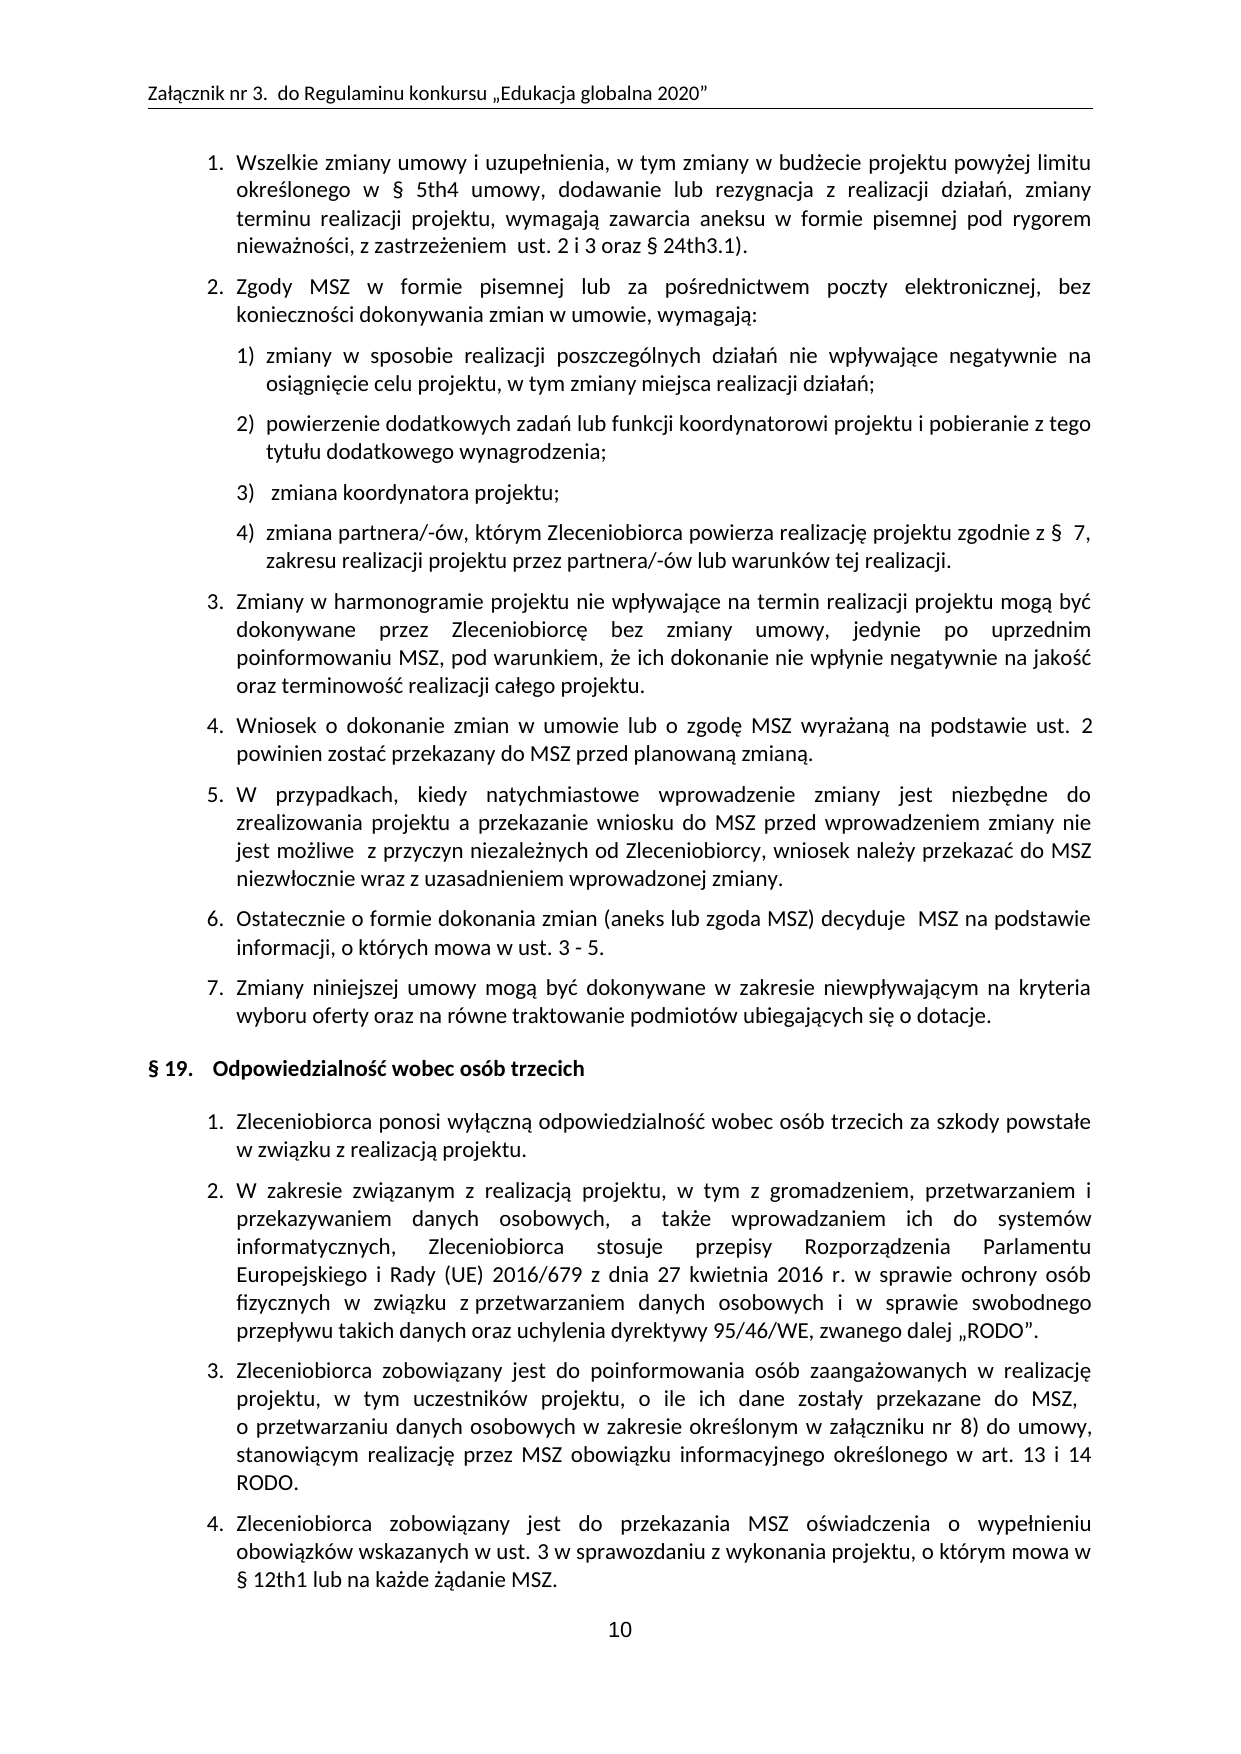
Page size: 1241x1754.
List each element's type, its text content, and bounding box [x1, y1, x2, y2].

text Zgody MSZ w formie pisemnej lub za pośrednictwem poczty elektronicznej, bez konieczności dokonywania zmian w umowie, wymagają: [207, 272, 1093, 328]
text W przypadkach, kiedy natychmiastowe wprowadzenie zmiany jest niezbędne do zrealizowania projektu a przekazanie wniosku do MSZ przed wprowadzeniem zmiany nie jest możliwe z przyczyn niezależnych od Zleceniobiorcy, wniosek należy przekazać do MSZ niezwłocznie wraz z uzasadnieniem wprowadzonej zmiany. [207, 780, 1093, 892]
text Zmiany niniejszej umowy mogą być dokonywane w zakresie niewpływającym na kryteria wyboru oferty oraz na równe traktowanie podmiotów ubiegających się o dotacje. [207, 973, 1093, 1029]
text Zleceniobiorca ponosi wyłączną odpowiedzialność wobec osób trzecich za szkody powstałe w związku z realizacją projektu. [207, 1107, 1093, 1163]
text Zleceniobiorca zobowiązany jest do przekazania MSZ oświadczenia o wypełnieniu obowiązków wskazanych w ust. 3 w sprawozdaniu z wykonania projektu, o którym mowa w § 12 ust. 1 lub na każde żądanie MSZ. [207, 1509, 1093, 1593]
text zmiany w sposobie realizacji poszczególnych działań nie wpływające negatywnie na osiągnięcie celu projektu, w tym zmiany miejsca realizacji działań; [236, 341, 1093, 397]
text Wniosek o dokonanie zmian w umowie lub o zgodę MSZ wyrażaną na podstawie ust. 2 powinien zostać przekazany do MSZ przed planowaną zmianą. [207, 711, 1093, 767]
text zmiana koordynatora projektu; [236, 478, 1093, 506]
text W zakresie związanym z realizacją projektu, w tym z gromadzeniem, przetwarzaniem i przekazywaniem danych osobowych, a także wprowadzaniem ich do systemów informatycznych, Zleceniobiorca stosuje przepisy Rozporządzenia Parlamentu Europejskiego i Rady (UE) 2016/679 z dnia 27 kwietnia 2016 r. w sprawie ochrony osób fizycznych w związku z przetwarzaniem danych osobowych i w sprawie swobodnego przepływu takich danych oraz uchylenia dyrektywy 95/46/WE, zwanego dalej „RODO”. [207, 1176, 1093, 1344]
text powierzenie dodatkowych zadań lub funkcji koordynatorowi projektu i pobieranie z tego tytułu dodatkowego wynagrodzenia; [236, 409, 1093, 465]
text Ostatecznie o formie dokonania zmian (aneks lub zgoda MSZ) decyduje MSZ na podstawie informacji, o których mowa w ust. 3 - 5. [207, 904, 1093, 961]
text Zleceniobiorca zobowiązany jest do poinformowania osób zaangażowanych w realizację projektu, w tym uczestników projektu, o ile ich dane zostały przekazane do MSZ, o przetwarzaniu danych osobowych w zakresie określonym w załączniku nr 8 do umowy, stanowiącym realizację przez MSZ obowiązku informacyjnego określonego w art. 13 i 14 RODO. [207, 1356, 1093, 1496]
text Zmiany w harmonogramie projektu nie wpływające na termin realizacji projektu mogą być dokonywane przez Zleceniobiorcę bez zmiany umowy, jedynie po uprzednim poinformowaniu MSZ, pod warunkiem, że ich dokonanie nie wpłynie negatywnie na jakość oraz terminowość realizacji całego projektu. [207, 587, 1093, 699]
text Odpowiedzialność wobec osób trzecich [148, 1054, 1093, 1082]
text Wszelkie zmiany umowy i uzupełnienia, w tym zmiany w budżecie projektu powyżej limitu określonego w § 5 ust. 4 umowy, dodawanie lub rezygnacja z realizacji działań, zmiany terminu realizacji projektu, wymagają zawarcia aneksu w formie pisemnej pod rygorem nieważności, z zastrzeżeniem ust. 2 i 3 oraz § 24 ust. 3 pkt. 1. [207, 148, 1093, 260]
text zmiana partnera/-ów, którym Zleceniobiorca powierza realizację projektu zgodnie z § 7, zakresu realizacji projektu przez partnera/-ów lub warunków tej realizacji. [236, 518, 1093, 574]
